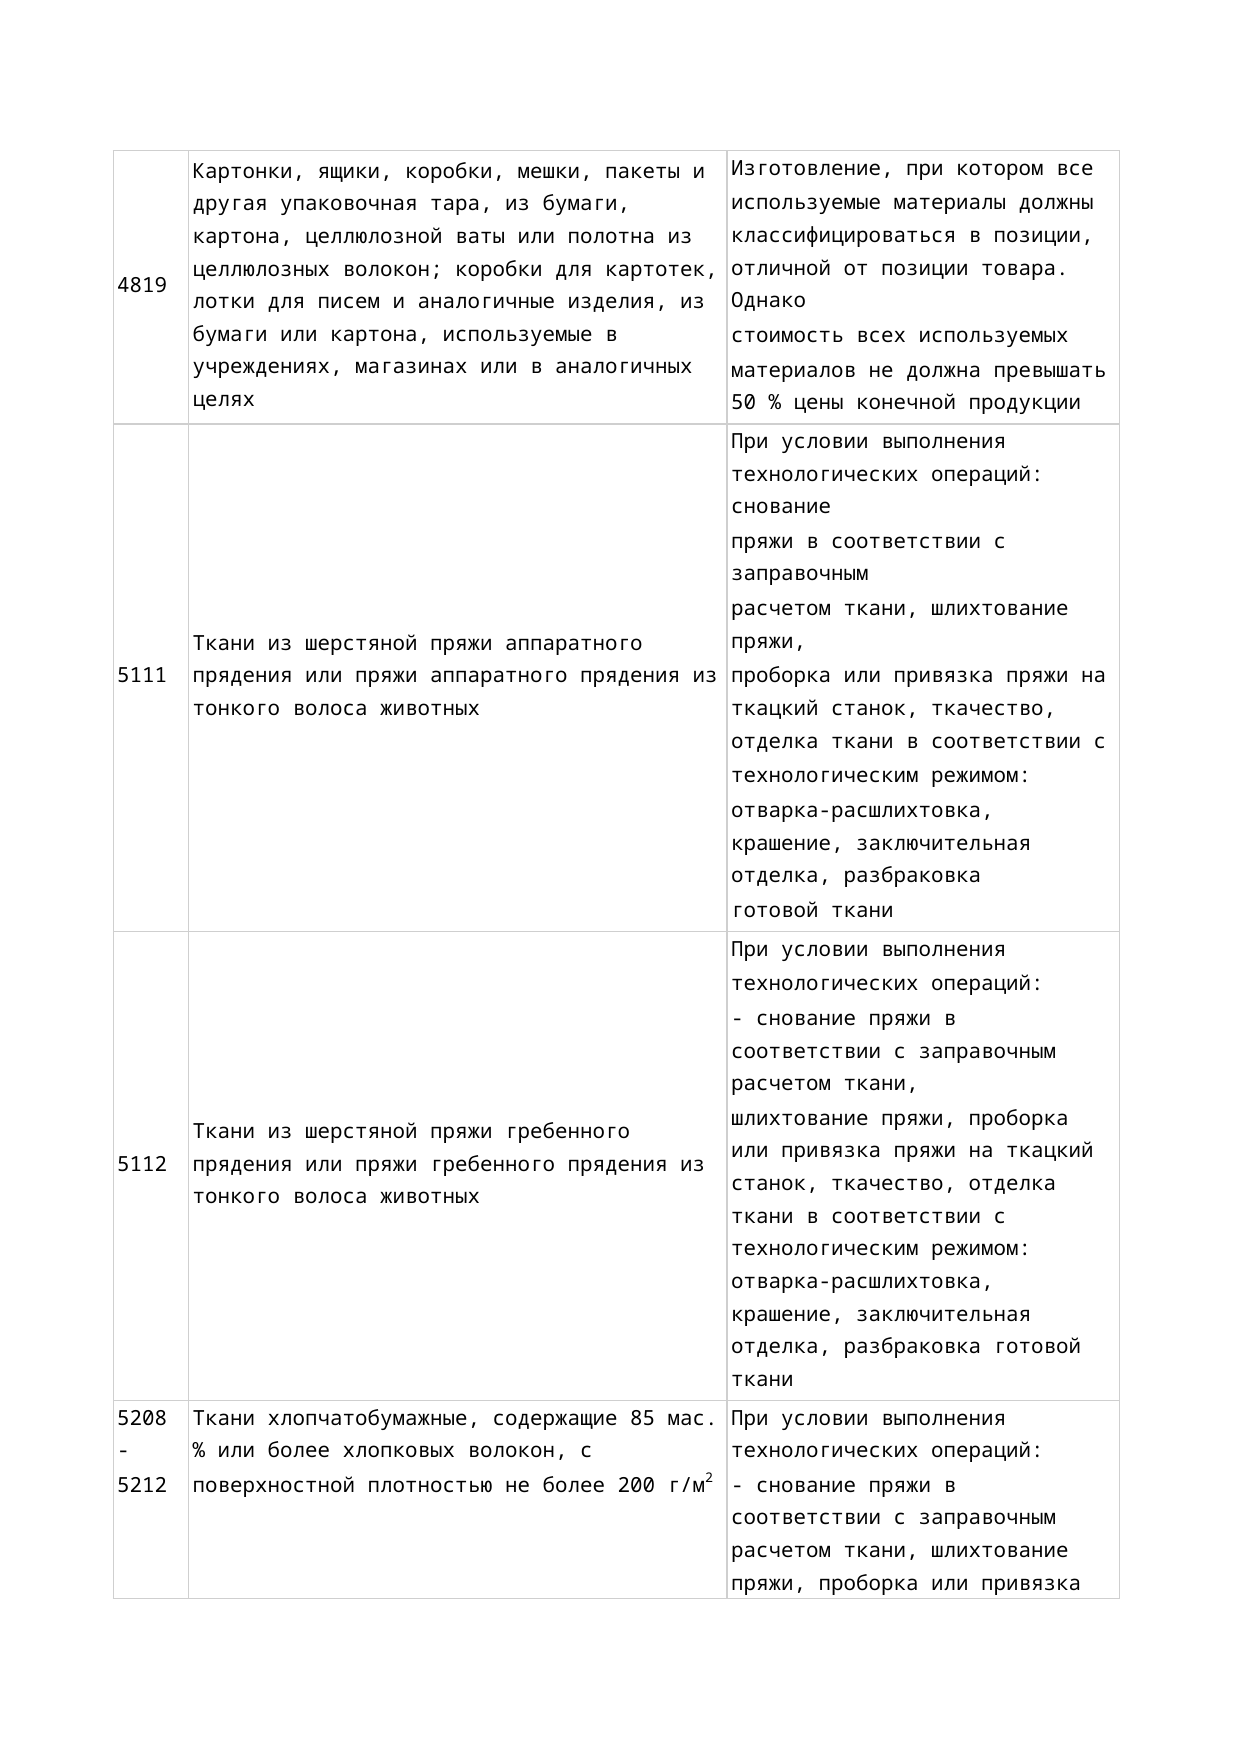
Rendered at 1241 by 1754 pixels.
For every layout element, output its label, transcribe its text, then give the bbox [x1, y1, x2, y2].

table_cell При условии выполнения технологических операций: - снование пряжи в соответствии с заправочным расчетом ткани, шлихтование пряжи, проборка или привязка пряжи на ткацкий станок, ткачество, отделка ткани в соответствии с технологическим режимом: отварка-расшлихтовка, крашение, заключительная отделка, разбраковка готовой ткани [728, 932, 1119, 1400]
table_cell 4819 [114, 151, 188, 423]
table_cell Ткани из шерстяной пряжи аппаратного прядения или пряжи аппаратного прядения из тонкого волоса животных [189, 425, 726, 931]
table_cell Изготовление, при котором все используемые материалы должны классифицироваться в позиции, отличной от позиции товара. Однако стоимость всех используемых материалов не должна превышать 50 % цены конечной продукции [728, 151, 1119, 423]
table_cell Картонки, ящики, коробки, мешки, пакеты и другая упаковочная тара, из бумаги, картона, целлюлозной ваты или полотна из целлюлозных волокон; коробки для картотек, лотки для писем и аналогичные изделия, из бумаги или картона, используемые в учреждениях, магазинах или в аналогичных целях [189, 151, 726, 423]
table_cell 5111 [114, 425, 188, 931]
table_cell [728, 1401, 1119, 1598]
table_cell 5112 [114, 932, 188, 1400]
table_cell Ткани из шерстяной пряжи гребенного прядения или пряжи гребенного прядения из тонкого волоса животных [189, 932, 726, 1400]
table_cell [189, 1401, 726, 1598]
table_cell При условии выполнения технологических операций: снование пряжи в соответствии с заправочным расчетом ткани, шлихтование пряжи, проборка или привязка пряжи на ткацкий станок, ткачество, отделка ткани в соответствии с технологическим режимом: отварка-расшлихтовка, крашение, заключительная отделка, разбраковка готовой ткани [728, 425, 1119, 931]
table_cell 5208 - 5212 [114, 1401, 188, 1598]
